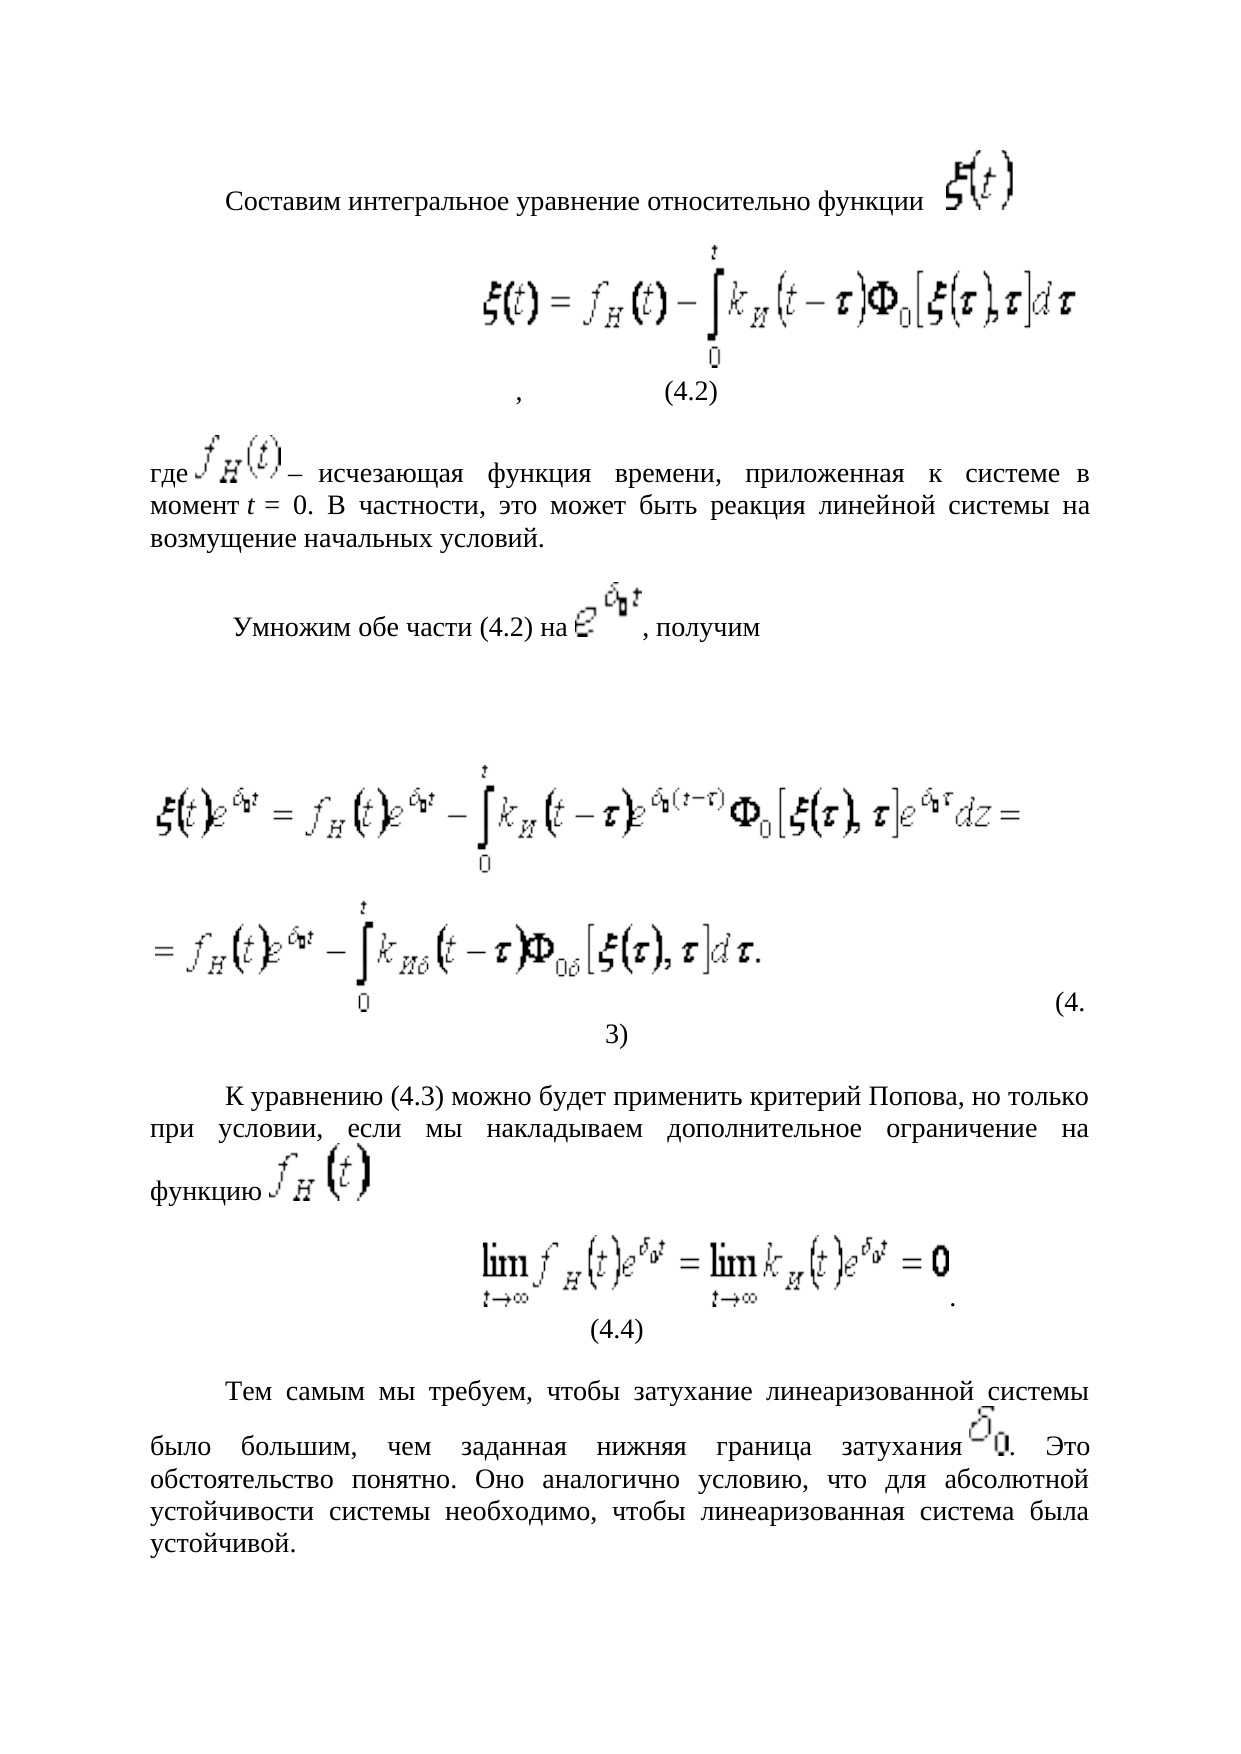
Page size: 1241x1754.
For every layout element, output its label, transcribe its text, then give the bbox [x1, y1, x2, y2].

picture [483, 245, 1076, 368]
picture [946, 150, 1013, 210]
picture [155, 765, 1020, 1012]
picture [482, 1235, 949, 1307]
text Составим интегральное уравнение относительно функции [150, 150, 1090, 216]
text Тем самым мы требуем, чтобы затухание линеаризованной системы было большим, чем заданная нижняя граница затухания . Это обстоятельство понятно. Оно аналогично условию, что для абсолютной устойчивости системы необходимо, чтобы линеаризованная система была устойчивой. [150, 1374, 1090, 1559]
text К уравнению (4.3) можно будет применить критерий Попова, но только при условии, если мы накладываем дополнительное ограничение на функцию [150, 1079, 1090, 1207]
text Умножим обе части (4.2) на , получим [150, 582, 1090, 643]
picture [969, 1406, 1009, 1456]
text где – исчезающая функция времени, приложенная к системе в момент t = 0. В частности, это может быть реакция линейной системы на возмущение начальных условий. [150, 435, 1090, 553]
picture [269, 1143, 370, 1201]
picture [195, 435, 281, 483]
picture [575, 582, 642, 637]
